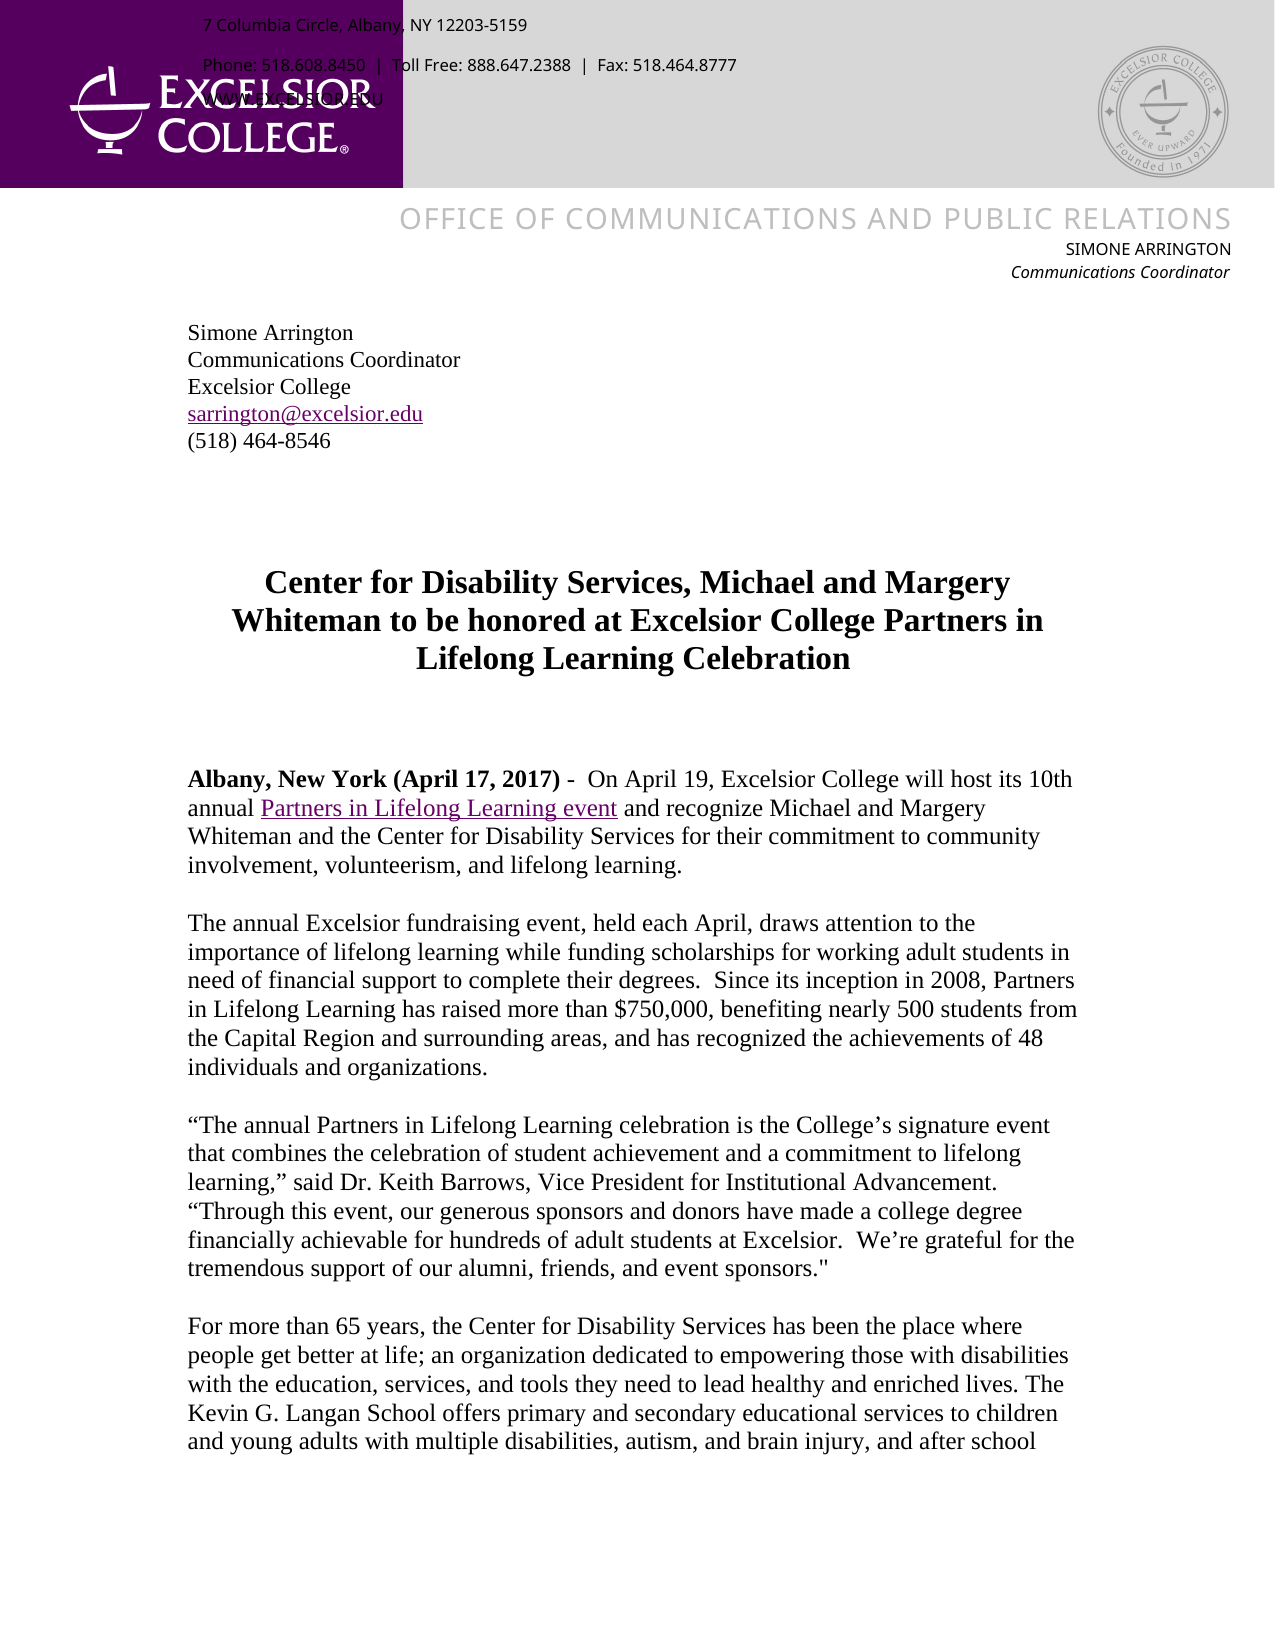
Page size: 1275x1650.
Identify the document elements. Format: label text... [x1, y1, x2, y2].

text Excelsior College [187, 372, 1087, 399]
text Communications Coordinator [187, 345, 1087, 372]
picture [0, 0, 1275, 188]
text The annual Excelsior fundraising event, held each April, draws attention to the importance of lifelong learning while funding scholarships for working adult students in need of financial support to complete their degrees. Since its inception in 2008, Partners in Lifelong Learning has raised more than $750,000, benefiting nearly 500 students from the Capital Region and surrounding areas, and has recognized the achievements of 48 individuals and organizations. [187, 908, 1087, 1081]
text sarrington@excelsior.edu [187, 399, 1087, 426]
text Albany, New York (April 17, 2017) - On April 19, Excelsior College will host its 10th annual Partners in Lifelong Learning event and recognize Michael and Margery Whiteman and the Center for Disability Services for their commitment to community involvement, volunteerism, and lifelong learning. [187, 764, 1087, 879]
text (518) 464-8546 [187, 426, 1087, 453]
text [187, 1311, 1087, 1455]
text Center for Disability Services, Michael and Margery Whiteman to be honored at Excelsior College Partners in Lifelong Learning Celebration [187, 562, 1087, 677]
text “The annual Partners in Lifelong Learning celebration is the College’s signature event that combines the celebration of student achievement and a commitment to lifelong learning,” said Dr. Keith Barrows, Vice President for Institutional Advancement. “Through this event, our generous sponsors and donors have made a college degree financially achievable for hundreds of adult students at Excelsior. We’re grateful for the tremendous support of our alumni, friends, and event sponsors." [187, 1110, 1087, 1282]
text Simone Arrington [187, 160, 1087, 345]
